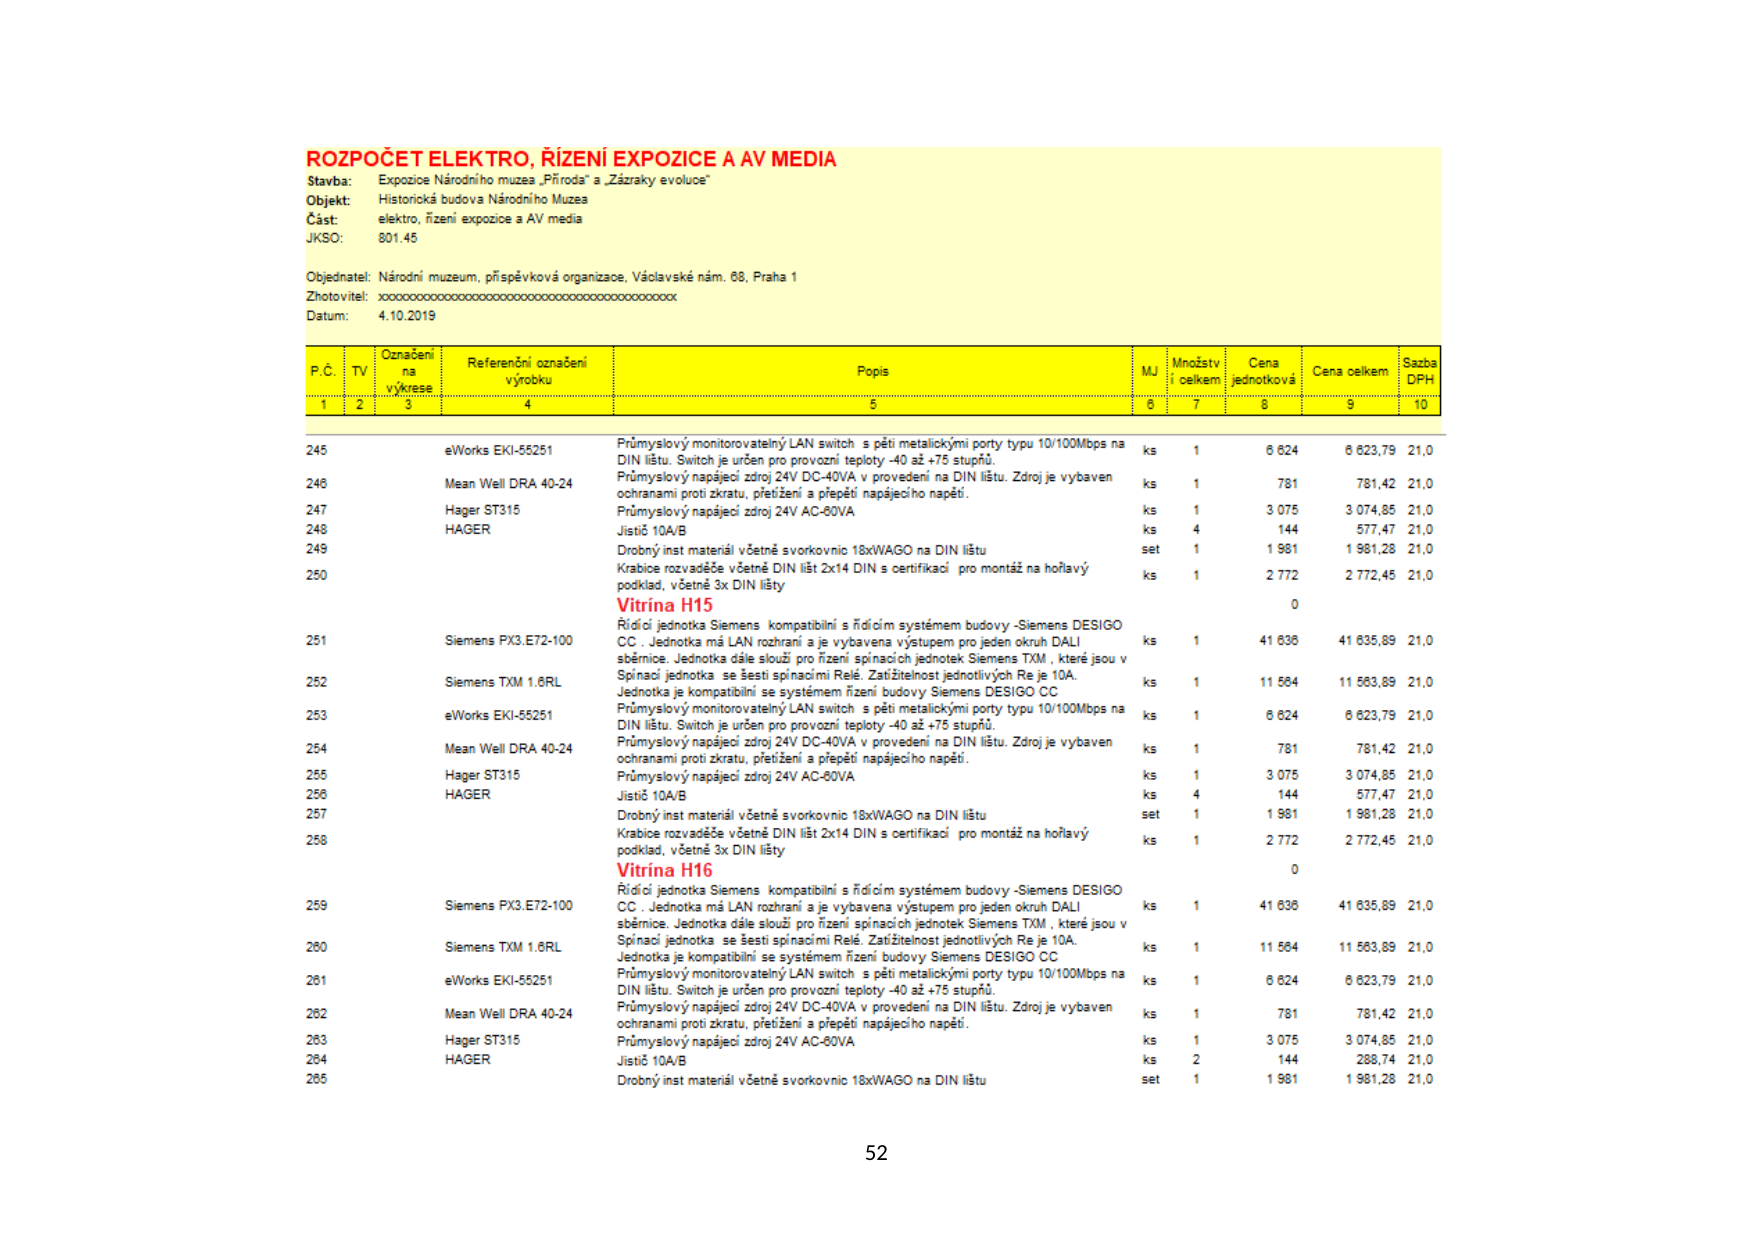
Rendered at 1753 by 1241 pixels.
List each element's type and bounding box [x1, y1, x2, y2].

picture [305, 147, 1447, 1092]
